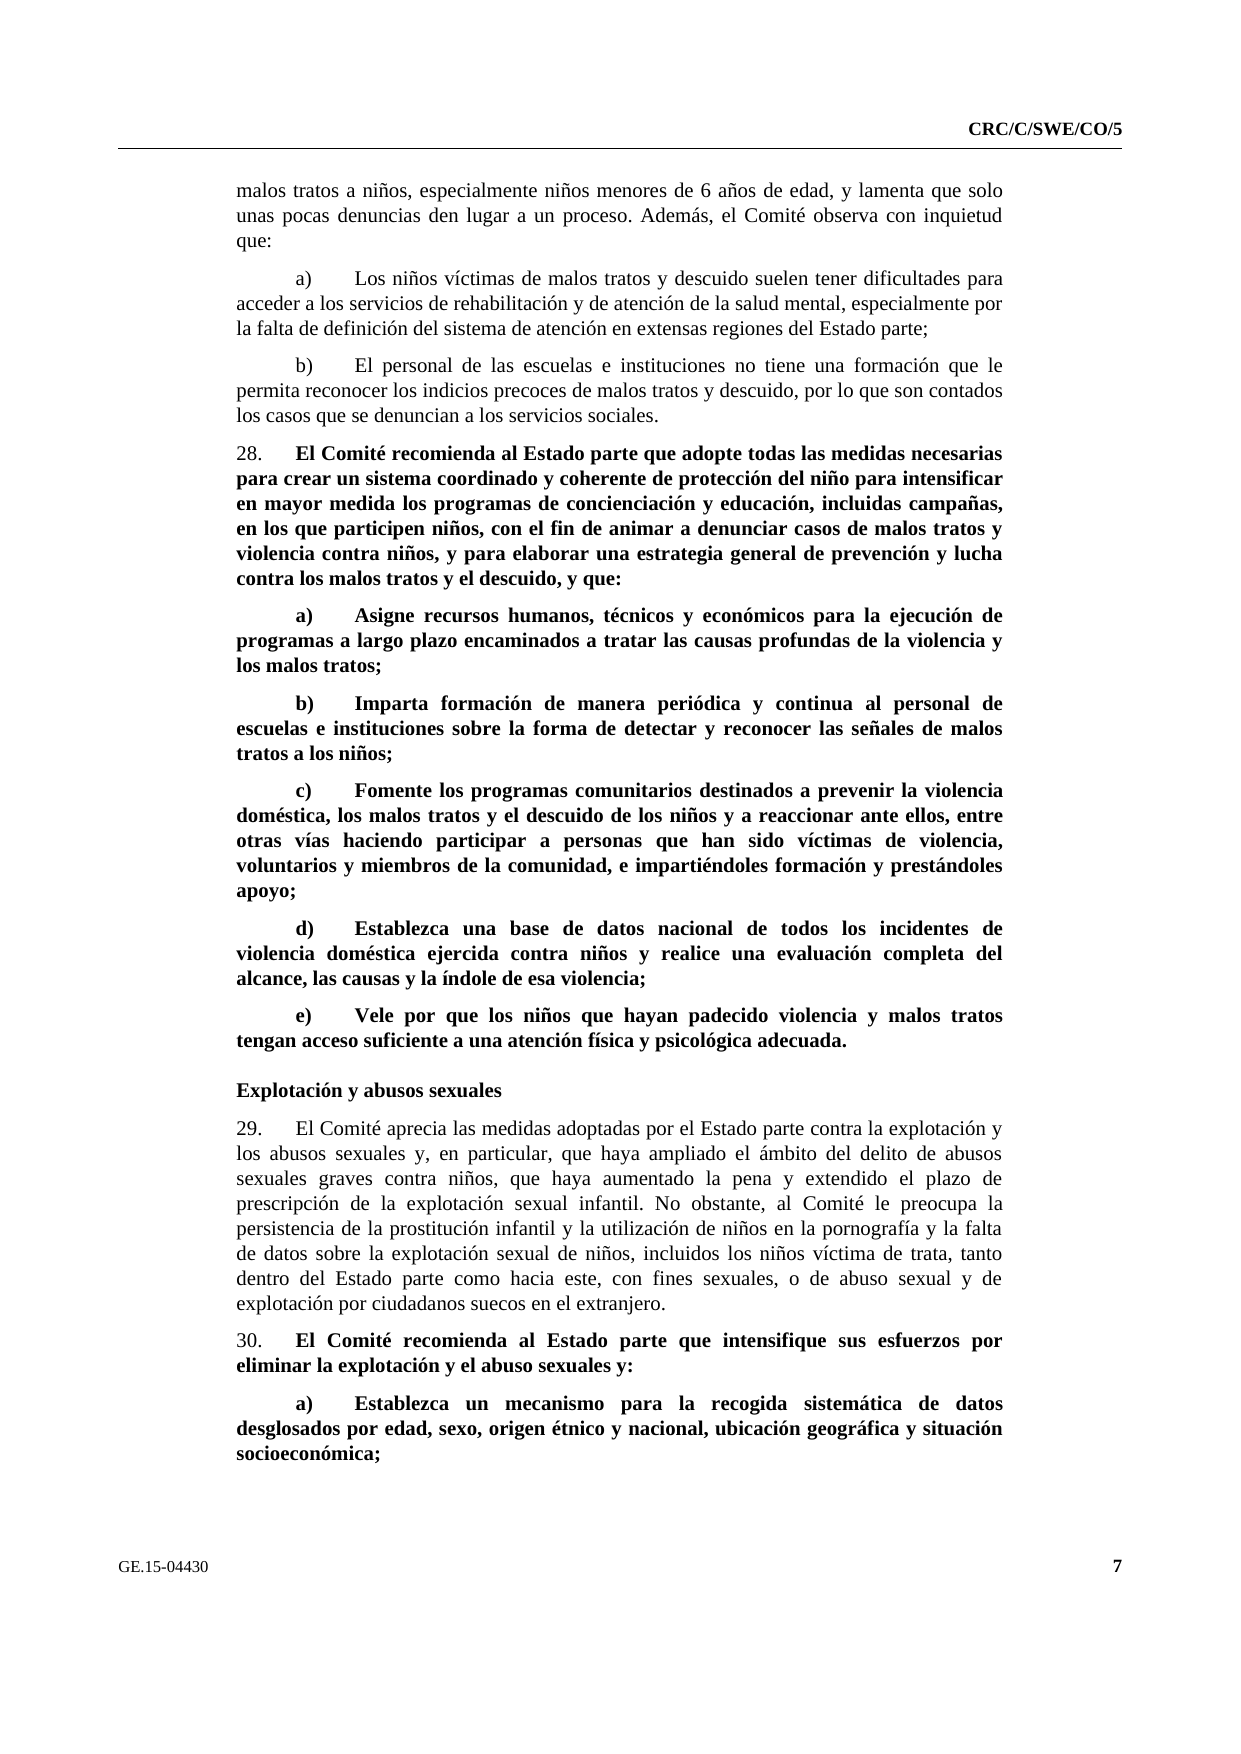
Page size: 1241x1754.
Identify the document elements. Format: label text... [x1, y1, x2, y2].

text b) El personal de las escuelas e instituciones no tiene una formación que le permita reconocer los indicios precoces de malos tratos y descuido, por lo que son contados los casos que se denuncian a los servicios sociales. [236, 352, 1004, 427]
text a) Asigne recursos humanos, técnicos y económicos para la ejecución de programas a largo plazo encaminados a tratar las causas profundas de la violencia y los malos tratos; [236, 602, 1004, 677]
text Explotación y abusos sexuales [118, 1077, 1004, 1102]
text 29. El Comité aprecia las medidas adoptadas por el Estado parte contra la explotación y los abusos sexuales y, en particular, que haya ampliado el ámbito del delito de abusos sexuales graves contra niños, que haya aumentado la pena y extendido el plazo de prescripción de la explotación sexual infantil. No obstante, al Comité le preocupa la persistencia de la prostitución infantil y la utilización de niños en la pornografía y la falta de datos sobre la explotación sexual de niños, incluidos los niños víctima de trata, tanto dentro del Estado parte como hacia este, con fines sexuales, o de abuso sexual y de explotación por ciudadanos suecos en el extranjero. [236, 1115, 1004, 1315]
text c) Fomente los programas comunitarios destinados a prevenir la violencia doméstica, los malos tratos y el descuido de los niños y a reaccionar ante ellos, entre otras vías haciendo participar a personas que han sido víctimas de violencia, voluntarios y miembros de la comunidad, e impartiéndoles formación y prestándoles apoyo; [236, 777, 1004, 902]
text a) Los niños víctimas de malos tratos y descuido suelen tener dificultades para acceder a los servicios de rehabilitación y de atención de la salud mental, especialmente por la falta de definición del sistema de atención en extensas regiones del Estado parte; [236, 265, 1004, 340]
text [236, 177, 1004, 252]
text a) Establezca un mecanismo para la recogida sistemática de datos desglosados por edad, sexo, origen étnico y nacional, ubicación geográfica y situación socioeconómica; [236, 1390, 1004, 1465]
text d) Establezca una base de datos nacional de todos los incidentes de violencia doméstica ejercida contra niños y realice una evaluación completa del alcance, las causas y la índole de esa violencia; [236, 915, 1004, 990]
text b) Imparta formación de manera periódica y continua al personal de escuelas e instituciones sobre la forma de detectar y reconocer las señales de malos tratos a los niños; [236, 690, 1004, 765]
text 28. El Comité recomienda al Estado parte que adopte todas las medidas necesarias para crear un sistema coordinado y coherente de protección del niño para intensificar en mayor medida los programas de concienciación y educación, incluidas campañas, en los que participen niños, con el fin de animar a denunciar casos de malos tratos y violencia contra niños, y para elaborar una estrategia general de prevención y lucha contra los malos tratos y el descuido, y que: [236, 440, 1004, 590]
text 30. El Comité recomienda al Estado parte que intensifique sus esfuerzos por eliminar la explotación y el abuso sexuales y: [236, 1327, 1004, 1377]
text e) Vele por que los niños que hayan padecido violencia y malos tratos tengan acceso suficiente a una atención física y psicológica adecuada. [236, 1002, 1004, 1052]
